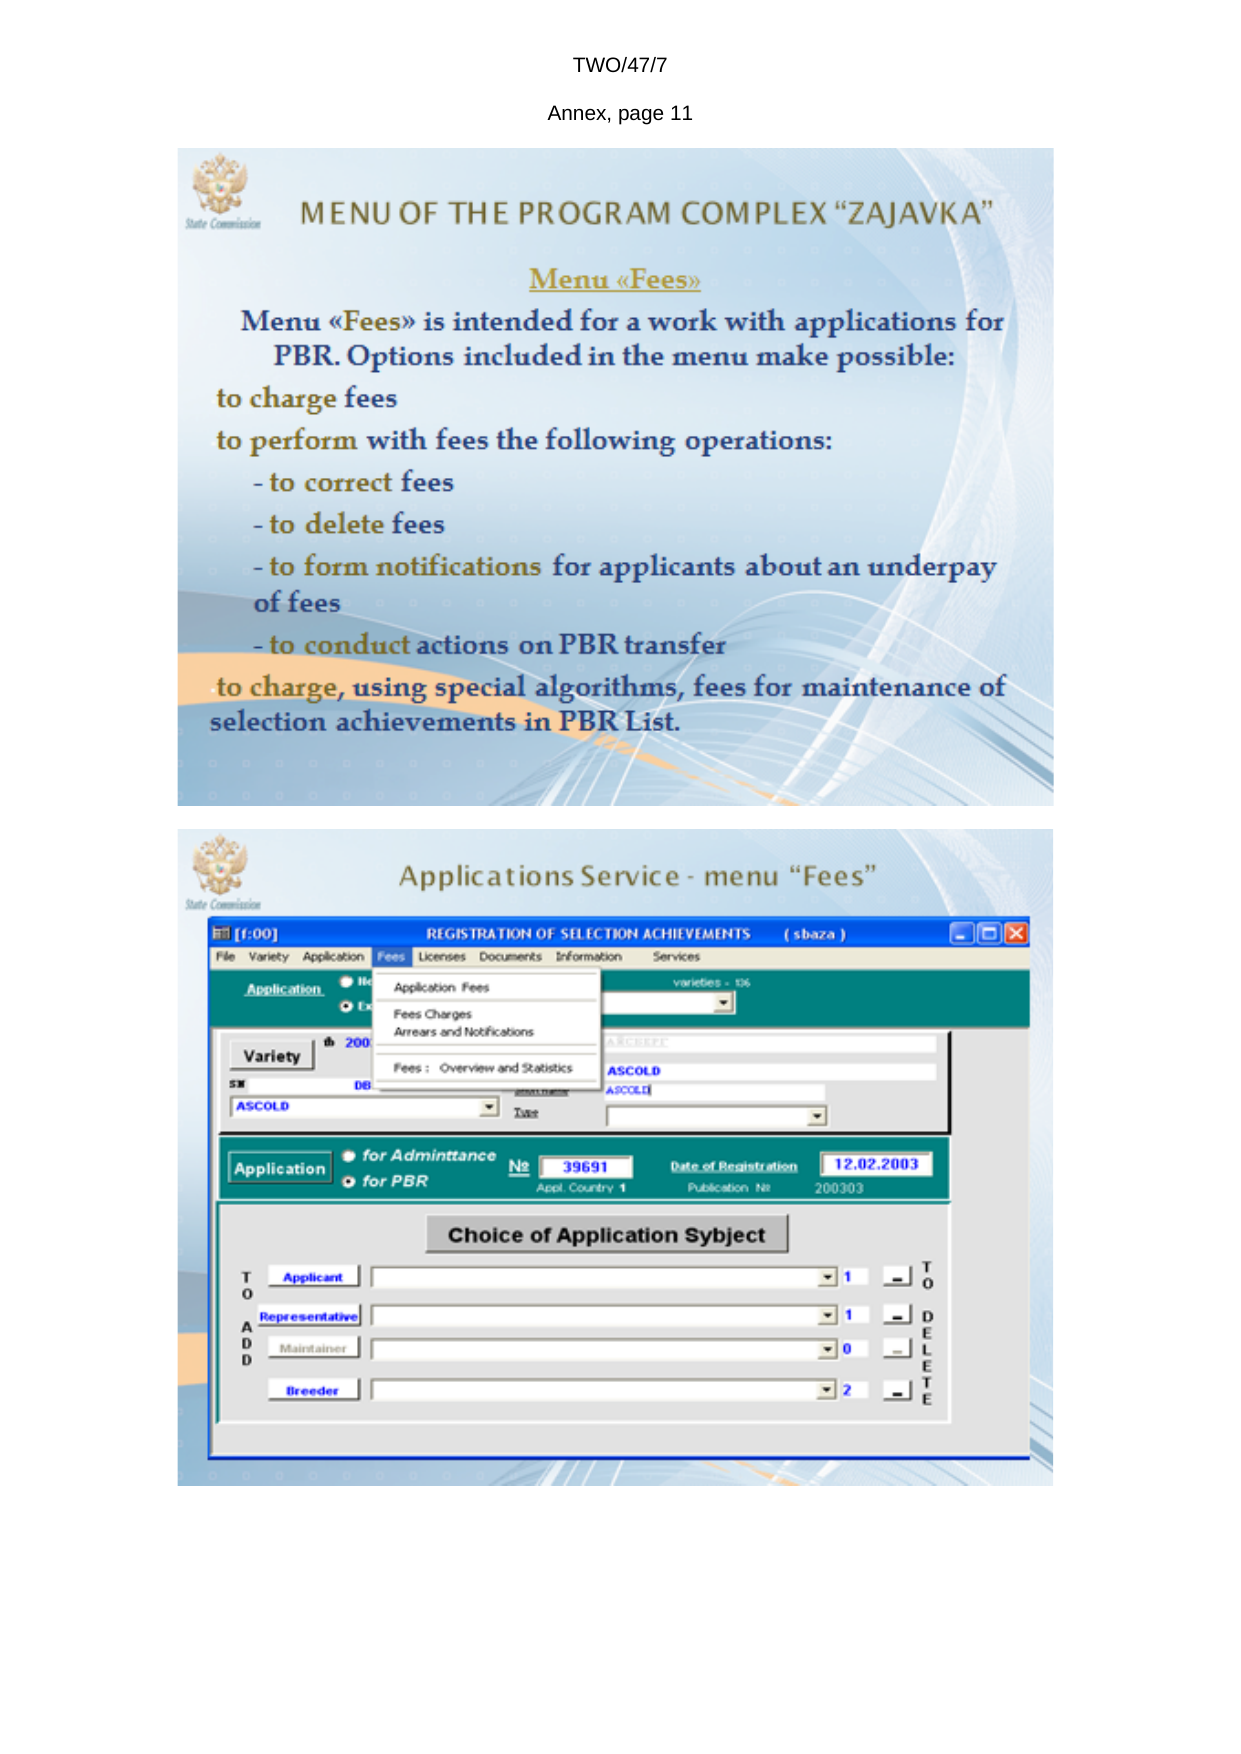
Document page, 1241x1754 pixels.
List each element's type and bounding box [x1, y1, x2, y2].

picture [177, 829, 1054, 1486]
picture [177, 148, 1054, 806]
